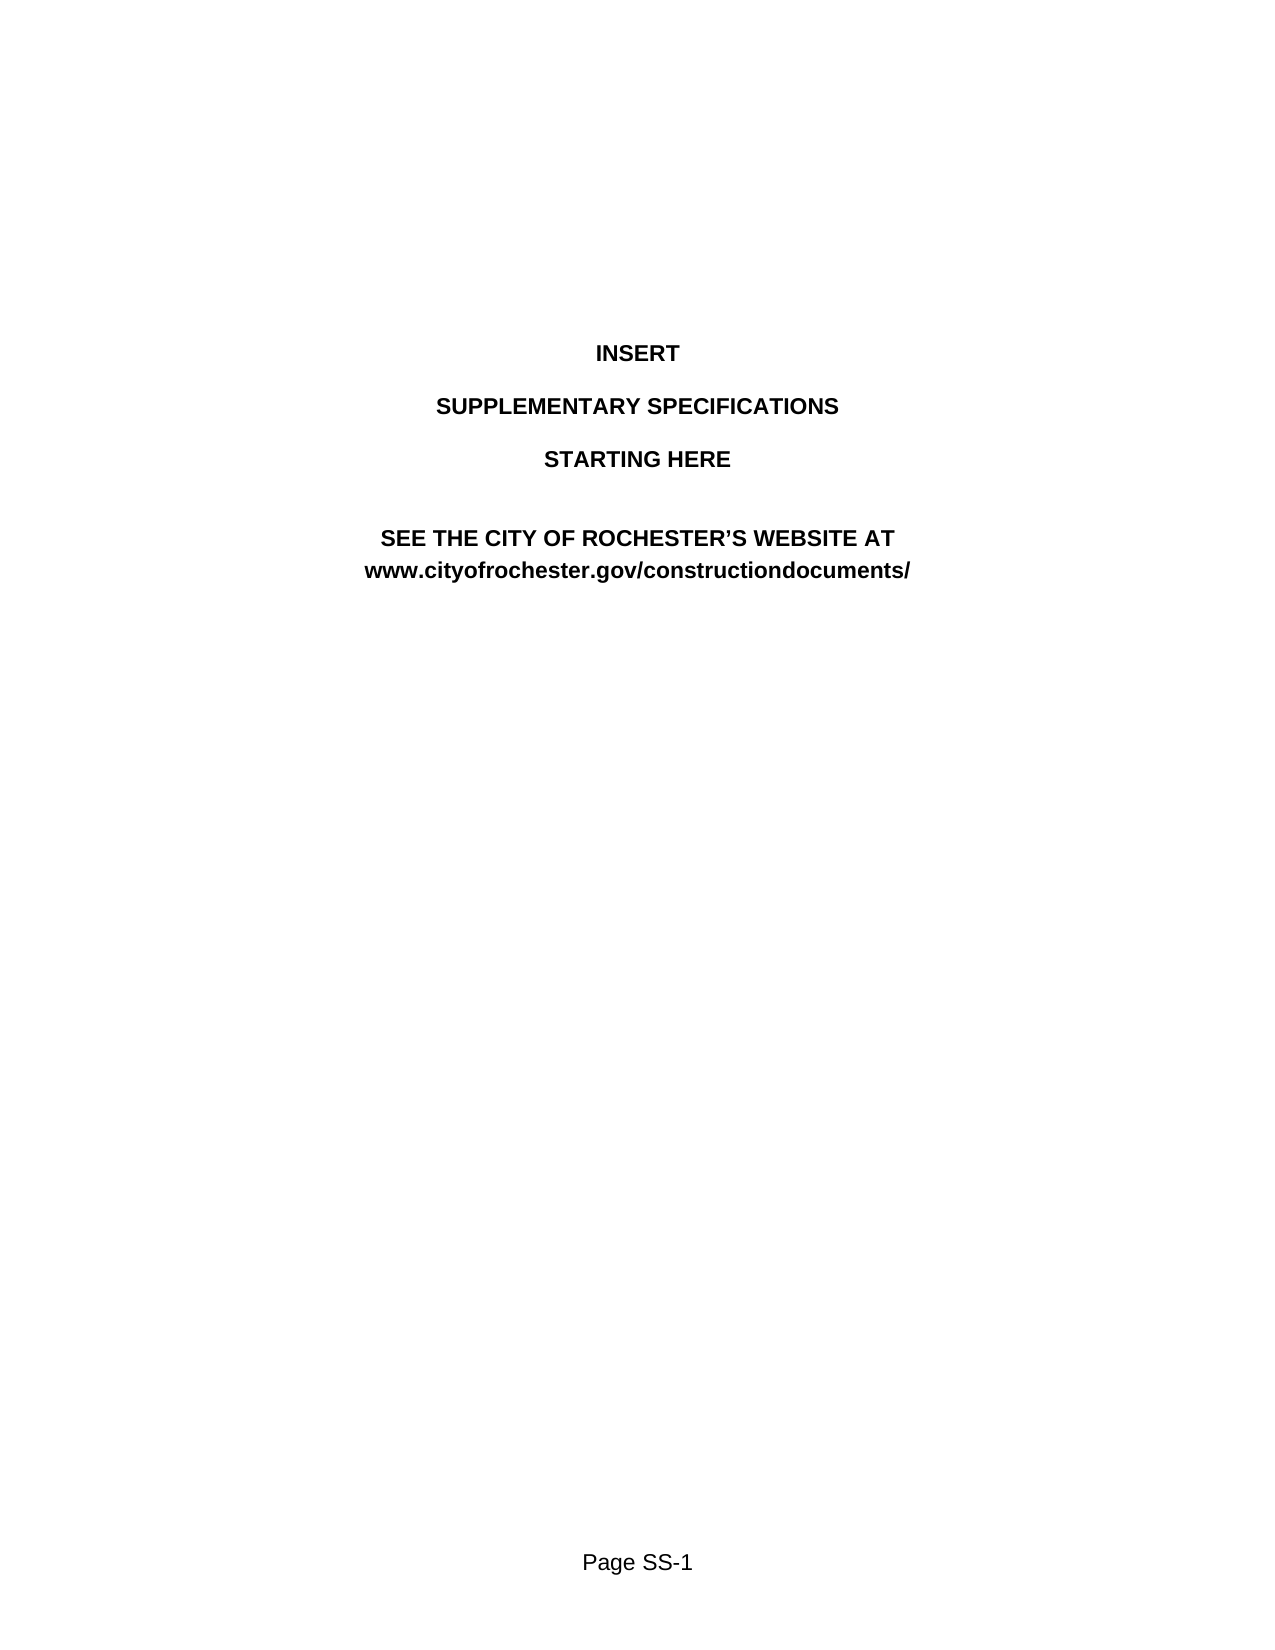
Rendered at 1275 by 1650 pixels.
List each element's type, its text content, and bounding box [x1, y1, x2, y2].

text SUPPLEMENTARY SPECIFICATIONS [120, 393, 1155, 419]
text INSERT [120, 340, 1155, 366]
text STARTING HERE [120, 446, 1155, 472]
text SEE THE CITY OF ROCHESTER’S WEBSITE AT www.cityofrochester.gov/constructiondocuments/ [120, 523, 1155, 584]
